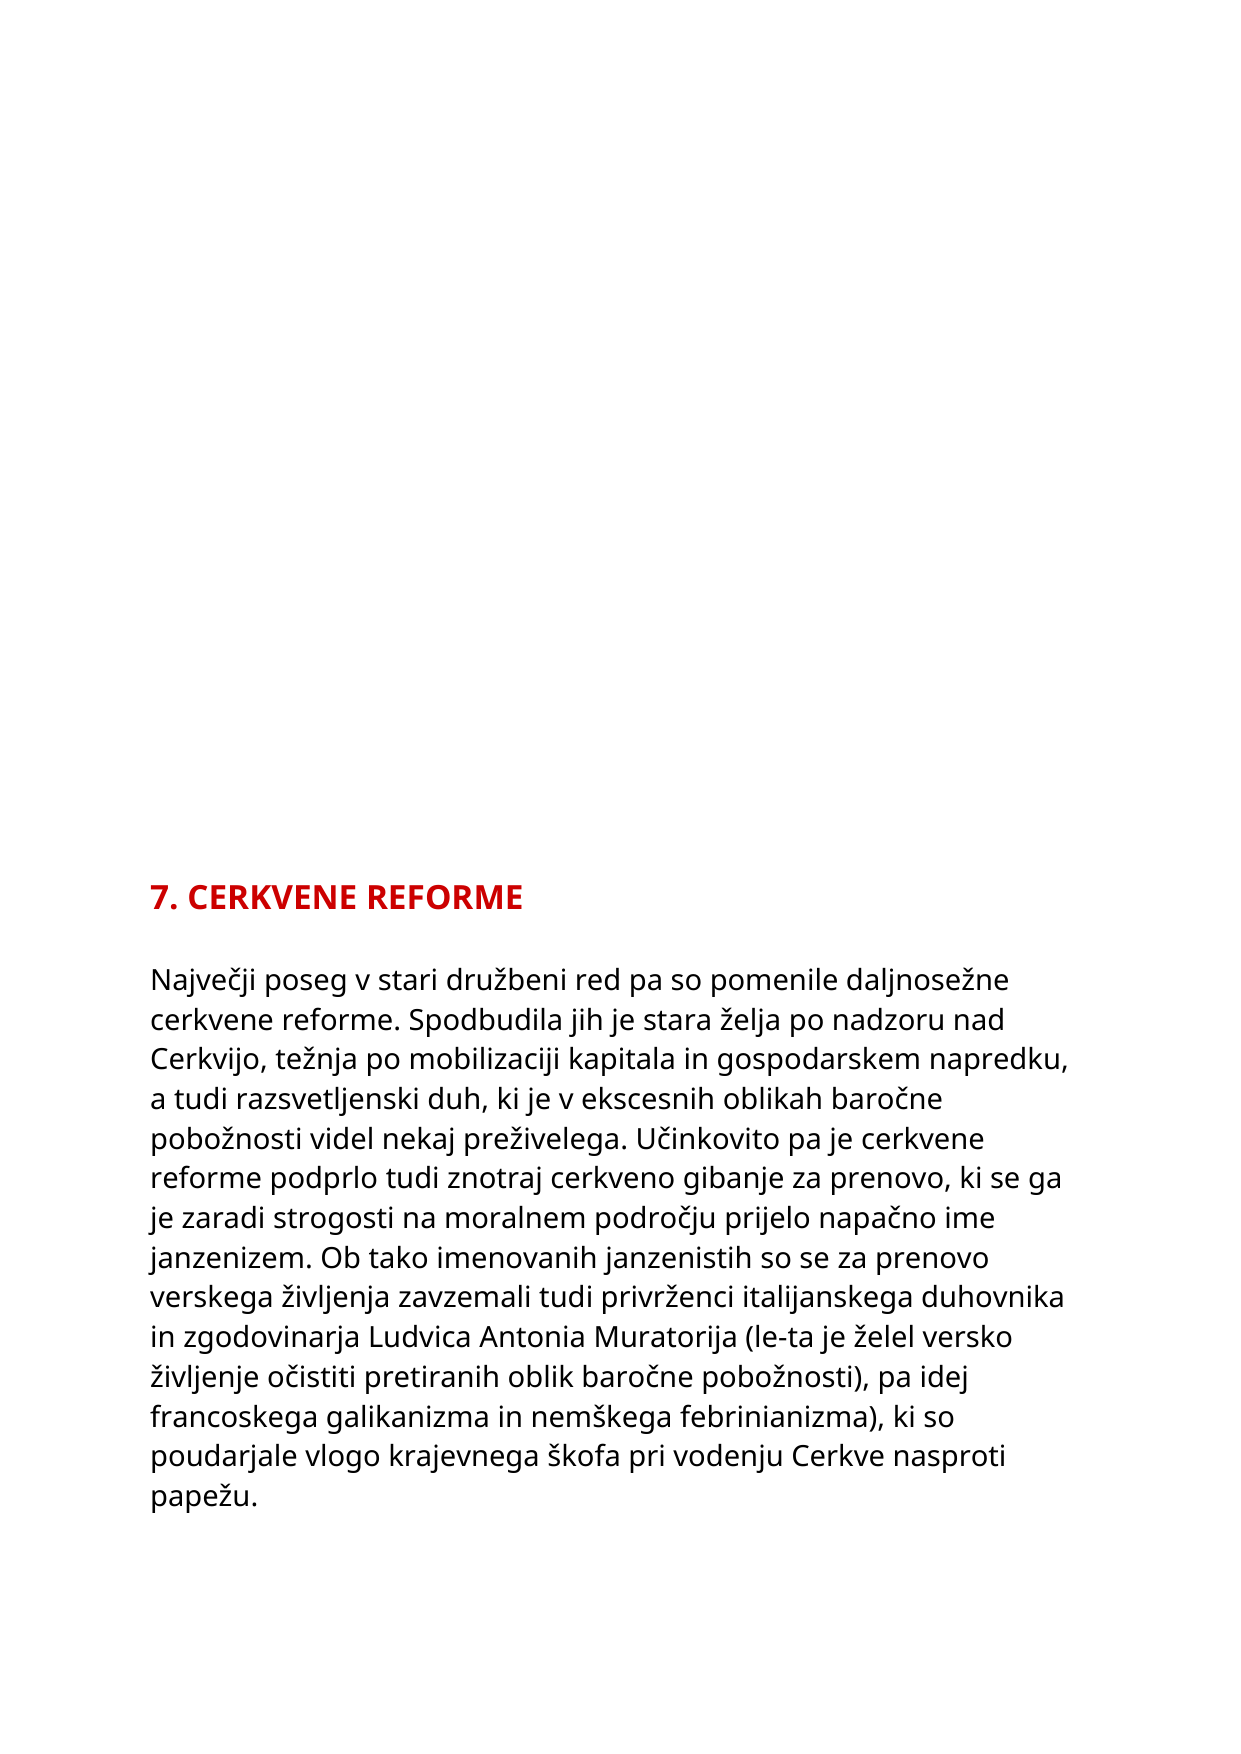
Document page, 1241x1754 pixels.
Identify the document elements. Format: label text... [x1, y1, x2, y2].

text Največji poseg v stari družbeni red pa so pomenile daljnosežne cerkvene reforme. Spodbudila jih je stara želja po nadzoru nad Cerkvijo, težnja po mobilizaciji kapitala in gospodarskem napredku, a tudi razsvetljenski duh, ki je v ekscesnih oblikah baročne pobožnosti videl nekaj preživelega. Učinkovito pa je cerkvene reforme podprlo tudi znotraj cerkveno gibanje za prenovo, ki se ga je zaradi strogosti na moralnem področju prijelo napačno ime janzenizem. Ob tako imenovanih janzenistih so se za prenovo verskega življenja zavzemali tudi privrženci italijanskega duhovnika in zgodovinarja Ludvica Antonia Muratorija (le-ta je želel versko življenje očistiti pretiranih oblik baročne pobožnosti), pa idej francoskega galikanizma in nemškega febrinianizma), ki so poudarjale vlogo krajevnega škofa pri vodenju Cerkve nasproti papežu. [150, 959, 1087, 1515]
subtitle 7. CERKVENE REFORME [150, 874, 1087, 919]
